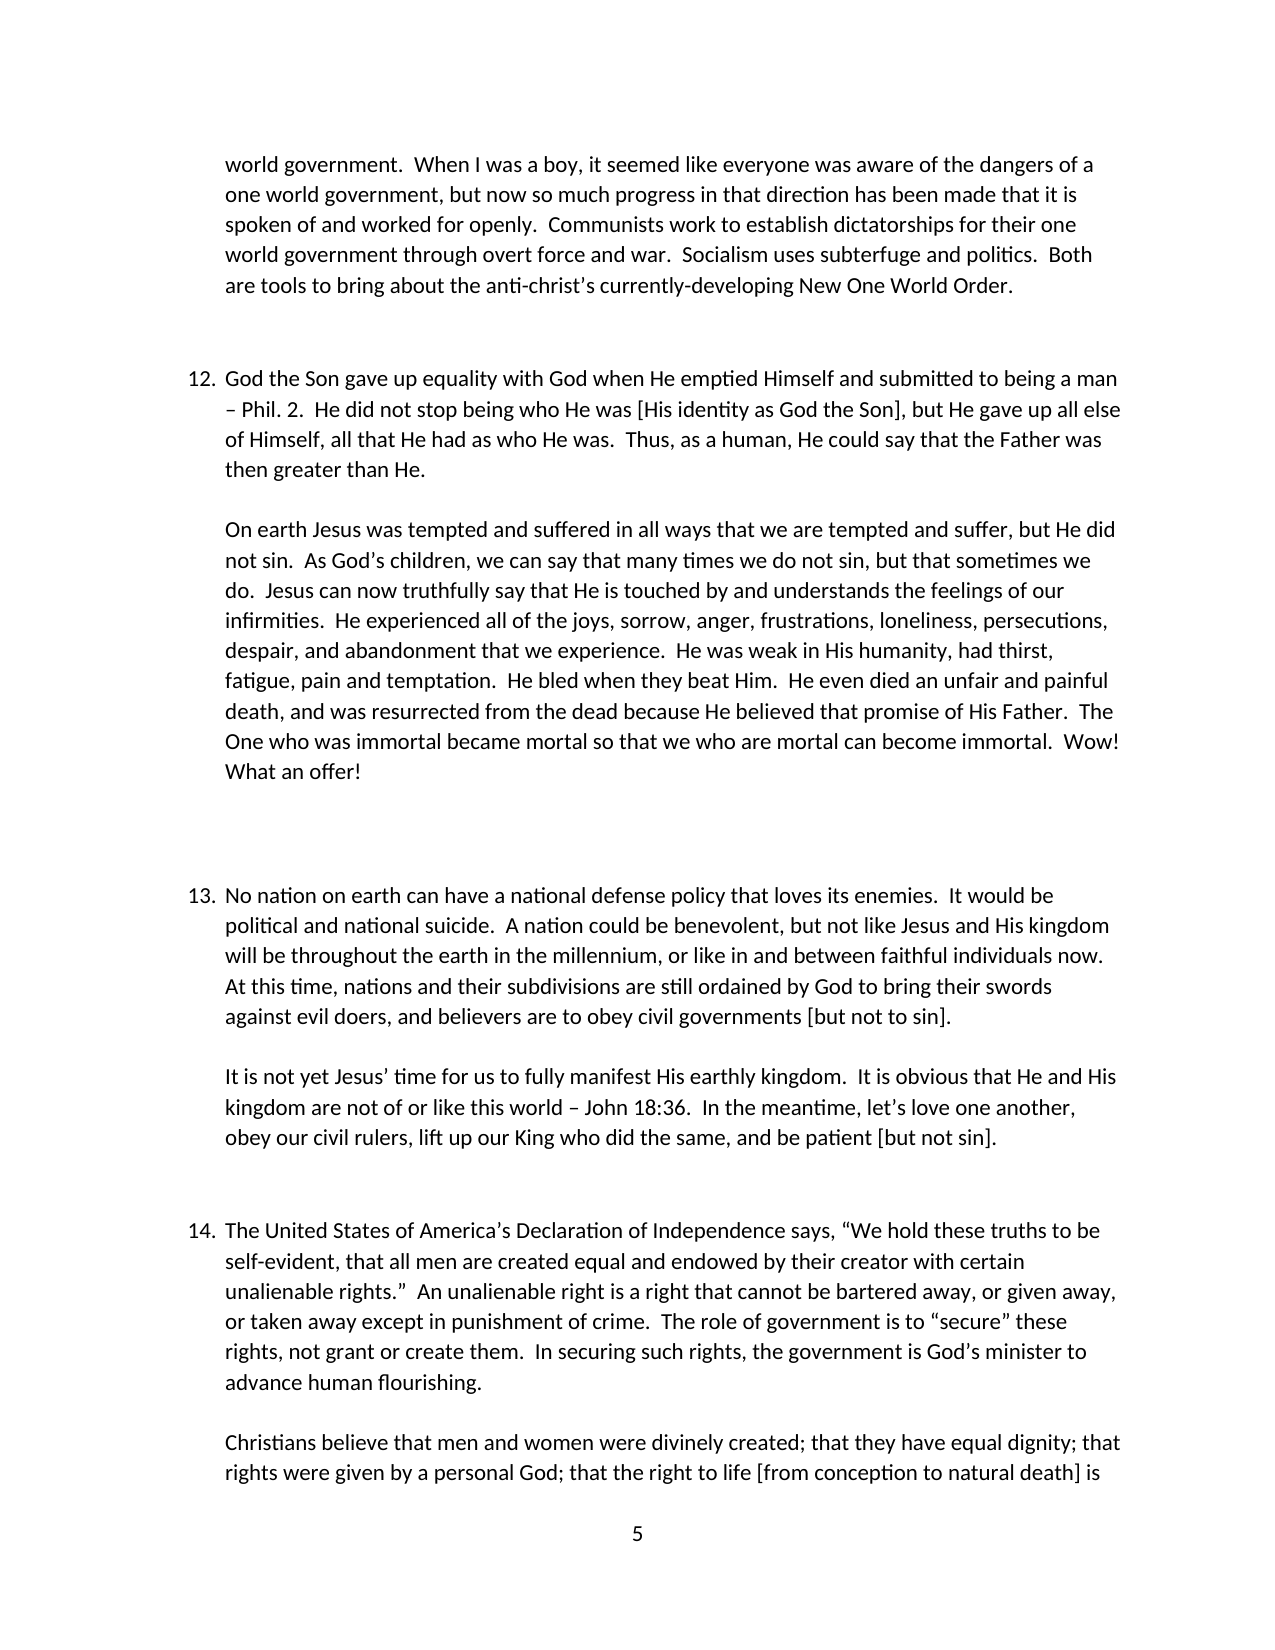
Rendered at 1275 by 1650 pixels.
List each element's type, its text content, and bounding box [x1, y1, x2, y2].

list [225, 1428, 1125, 1486]
list On earth Jesus was tempted and suffered in all ways that we are tempted and suffer, but He did not sin. As God’s children, we can say that many times we do not sin, but that sometimes we do. Jesus can now truthfully say that He is touched by and understands the feelings of our infirmities. He experienced all of the joys, sorrow, anger, frustrations, loneliness, persecutions, despair, and abandonment that we experience. He was weak in His humanity, had thirst, fatigue, pain and temptation. He bled when they beat Him. He even died an unfair and painful death, and was resurrected from the dead because He believed that promise of His Father. The One who was immortal became mortal so that we who are mortal can become immortal. Wow! What an offer! [225, 516, 1125, 785]
list God the Son gave up equality with God when He emptied Himself and submitted to being a man – Phil. 2. He did not stop being who He was [His identity as God the Son], but He gave up all else of Himself, all that He had as who He was. Thus, as a human, He could say that the Father was then greater than He. [187, 364, 1125, 483]
list No nation on earth can have a national defense policy that loves its enemies. It would be political and national suicide. A nation could be benevolent, but not like Jesus and His kingdom will be throughout the earth in the millennium, or like in and between faithful individuals now. At this time, nations and their subdivisions are still ordained by God to bring their swords against evil doers, and believers are to obey civil governments [but not to sin]. [187, 881, 1125, 1030]
list The United States of America’s Declaration of Independence says, “We hold these truths to be self-evident, that all men are created equal and endowed by their creator with certain unalienable rights.” An unalienable right is a right that cannot be bartered away, or given away, or taken away except in punishment of crime. The role of government is to “secure” these rights, not grant or create them. In securing such rights, the government is God’s minister to advance human flourishing. [187, 1217, 1125, 1396]
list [187, 150, 1125, 299]
list It is not yet Jesus’ time for us to fully manifest His earthly kingdom. It is obvious that He and His kingdom are not of or like this world – John 18:36. In the meantime, let’s love one another, obey our civil rulers, lift up our King who did the same, and be patient [but not sin]. [225, 1062, 1125, 1151]
